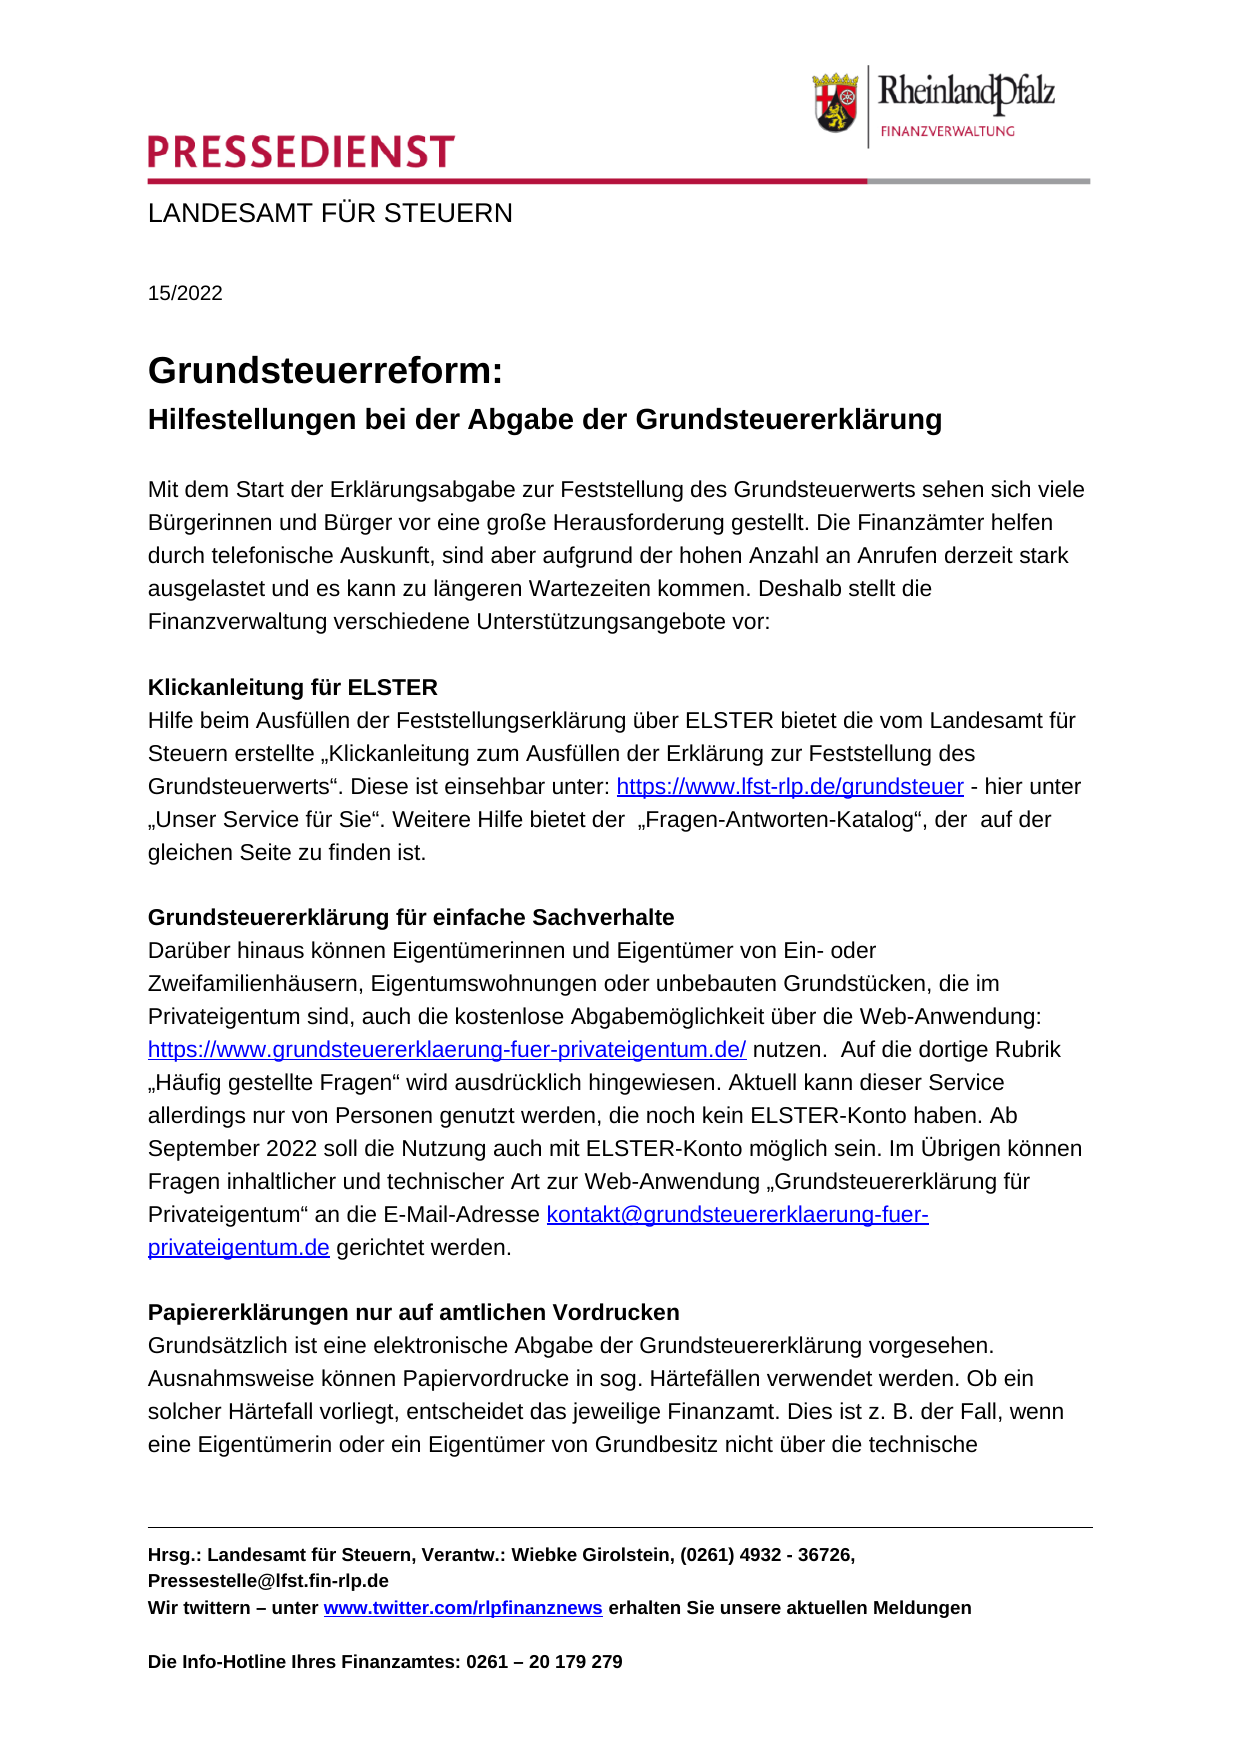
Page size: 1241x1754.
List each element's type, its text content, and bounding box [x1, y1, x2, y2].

text Darüber hinaus können Eigentümerinnen und Eigentümer von Ein- oder Zweifamilienhäusern, Eigentumswohnungen oder unbebauten Grundstücken, die im Privateigentum sind, auch die kostenlose Abgabemöglichkeit über die Web-Anwendung: https://www.grundsteuererklaerung-fuer-privateigentum.de/ nutzen. Auf die dortige Rubrik „Häufig gestellte Fragen“ wird ausdrücklich hingewiesen. Aktuell kann dieser Service allerdings nur von Personen genutzt werden, die noch kein ELSTER-Konto haben. Ab September 2022 soll die Nutzung auch mit ELSTER-Konto möglich sein. Im Übrigen können Fragen inhaltlicher und technischer Art zur Web-Anwendung „Grundsteuererklärung für Privateigentum“ an die E-Mail-Adresse kontakt@grundsteuererklaerung-fuer-privateigentum.de gerichtet werden. [148, 937, 1092, 1260]
text Landesamt für Steuern [148, 197, 1092, 228]
text Hilfestellungen bei der Abgabe der Grundsteuererklärung [148, 402, 1092, 435]
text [148, 1332, 1092, 1457]
text Hilfe beim Ausfüllen der Feststellungserklärung über ELSTER bietet die vom Landesamt für Steuern erstellte „Klickanleitung zum Ausfüllen der Erklärung zur Feststellung des Grundsteuerwerts“. Diese ist einsehbar unter: https://www.lfst-rlp.de/grundsteuer - hier unter „Unser Service für Sie“. Weitere Hilfe bietet der „Fragen-Antworten-Katalog“, der auf der gleichen Seite zu finden ist. [148, 707, 1092, 865]
text Papiererklärungen nur auf amtlichen Vordrucken [148, 1299, 1092, 1326]
text 15/2022 [148, 281, 1092, 304]
text Mit dem Start der Erklärungsabgabe zur Feststellung des Grundsteuerwerts sehen sich viele Bürgerinnen und Bürger vor eine große Herausforderung gestellt. Die Finanzämter helfen durch telefonische Auskunft, sind aber aufgrund der hohen Anzahl an Anrufen derzeit stark ausgelastet und es kann zu längeren Wartezeiten kommen. Deshalb stellt die Finanzverwaltung verschiedene Unterstützungsangebote vor: [148, 476, 1092, 634]
text Grundsteuerreform: [148, 348, 1092, 391]
text Grundsteuererklärung für einfache Sachverhalte [148, 904, 1092, 931]
picture [147, 59, 1091, 191]
text Klickanleitung für ELSTER [148, 674, 1092, 700]
